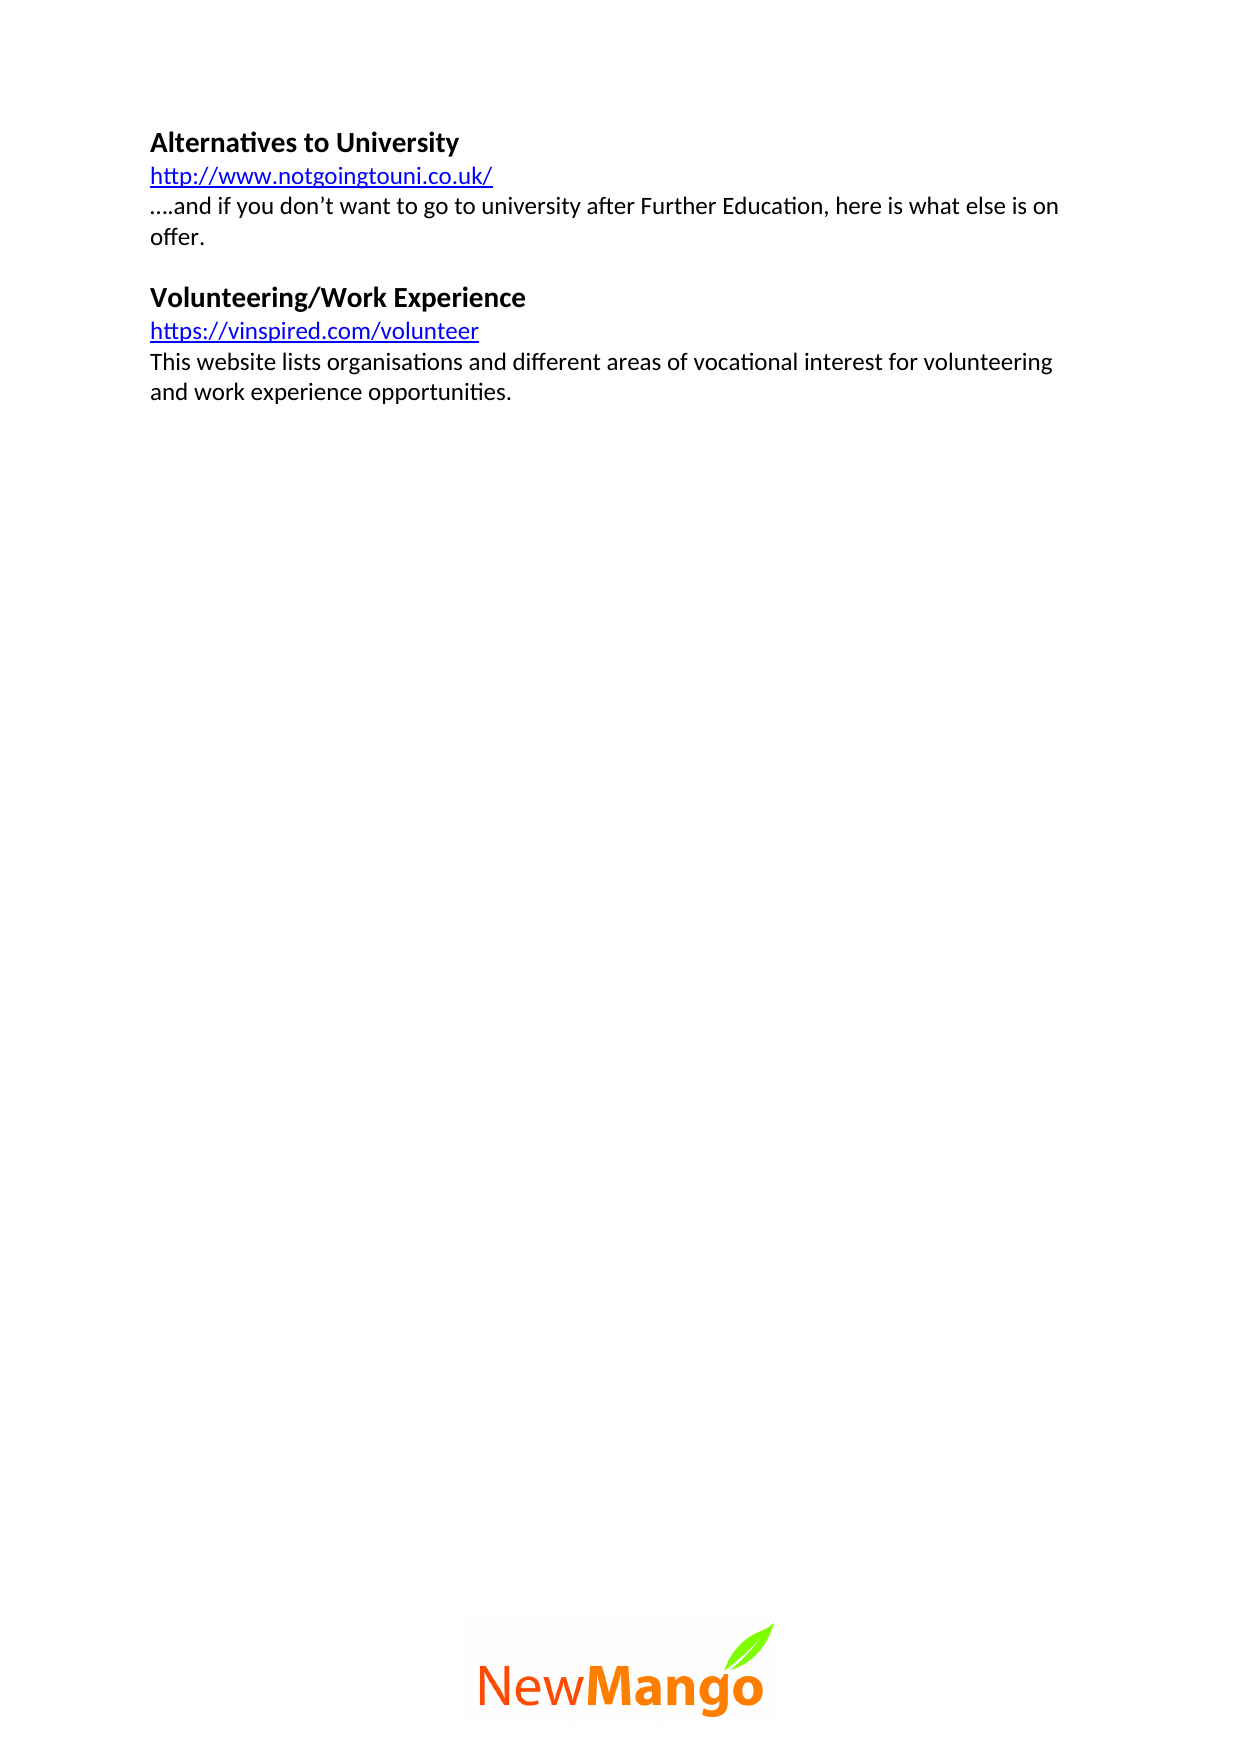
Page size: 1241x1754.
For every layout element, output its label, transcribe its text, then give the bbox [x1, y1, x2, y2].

text http://www.notgoingtouni.co.uk/ [150, 160, 1090, 190]
text Volunteering/Work Experience [150, 279, 1090, 315]
text https://vinspired.com/volunteer [150, 315, 1090, 346]
text Alternatives to University [150, 124, 1090, 160]
picture [463, 1615, 778, 1724]
text ….and if you don’t want to go to university after Further Education, here is what else is on offer. [150, 190, 1090, 251]
text This website lists organisations and different areas of vocational interest for volunteering and work experience opportunities. [150, 346, 1090, 407]
